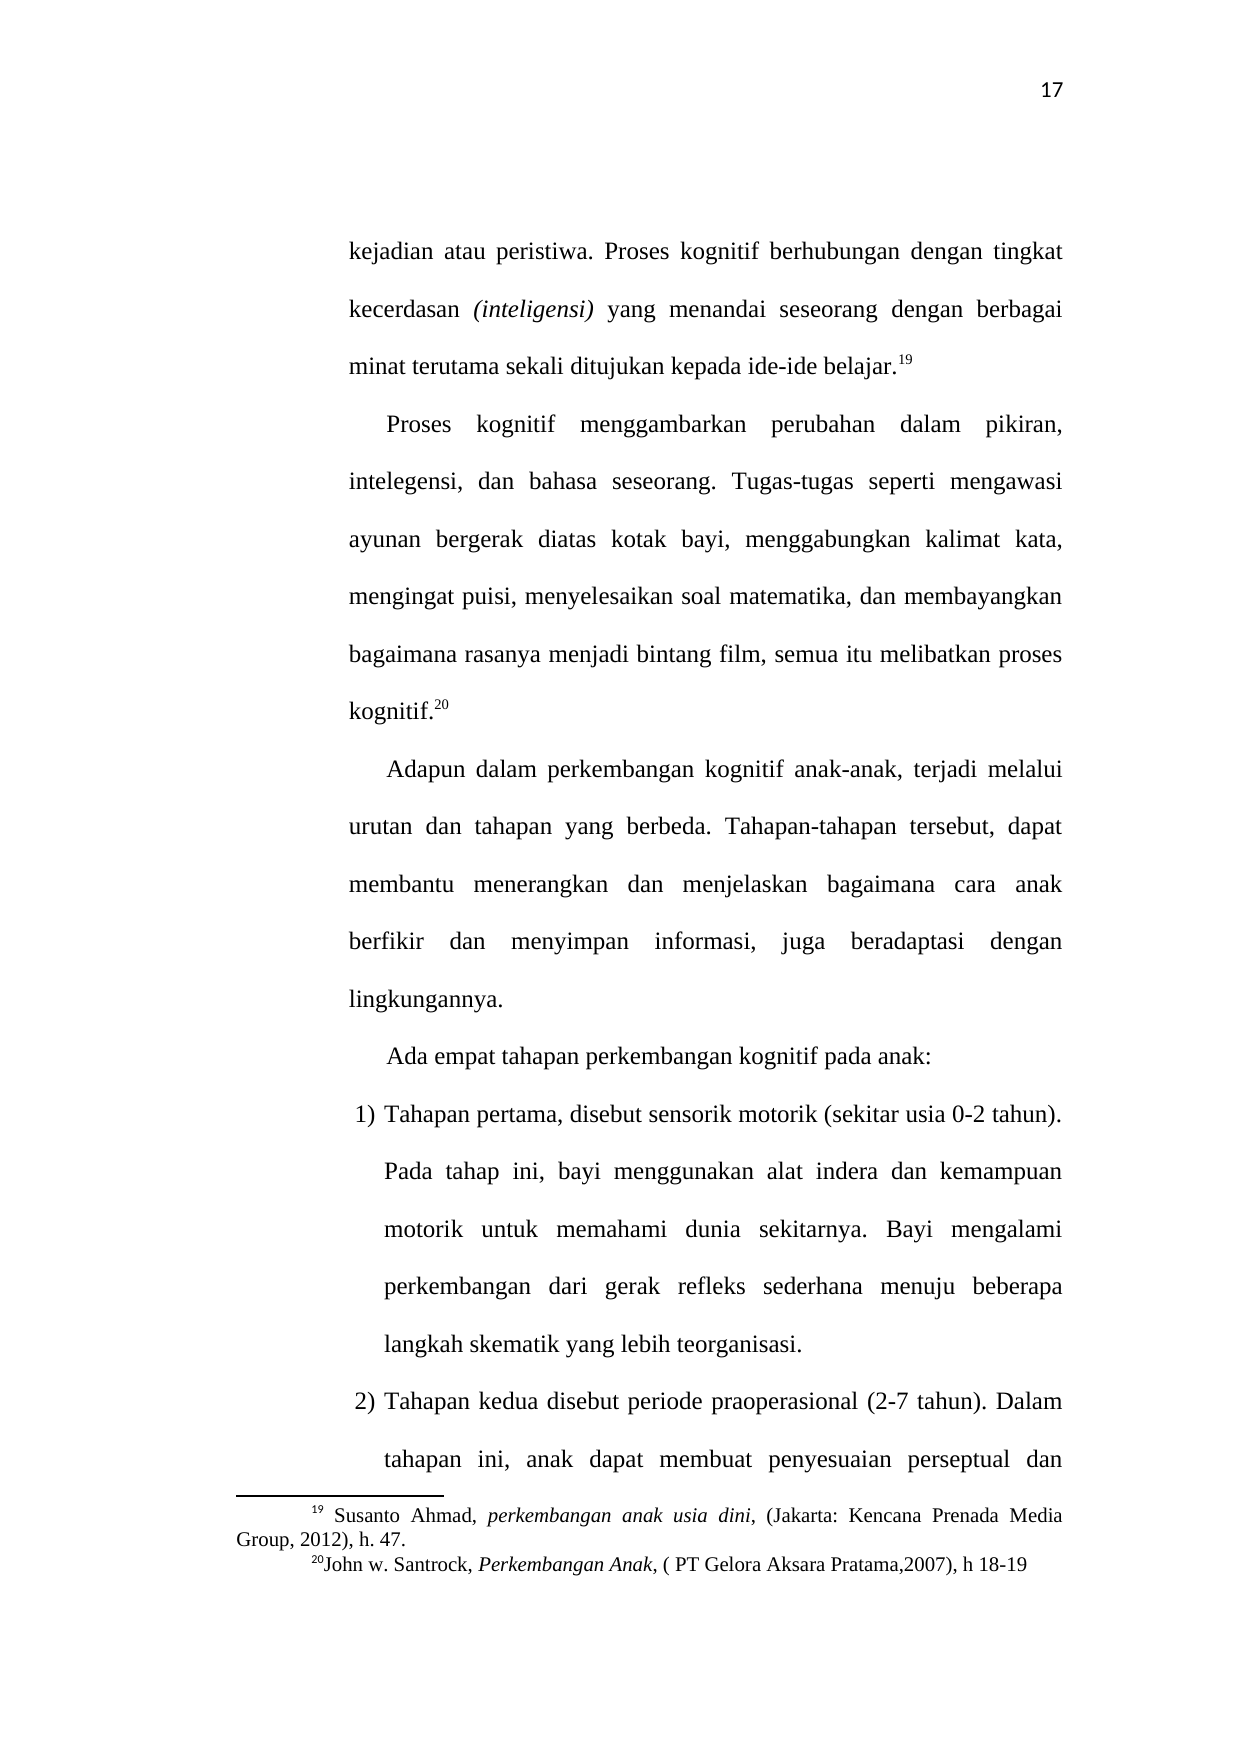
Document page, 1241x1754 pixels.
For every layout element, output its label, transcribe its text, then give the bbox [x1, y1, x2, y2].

list Adapun dalam perkembangan kognitif anak-anak, terjadi melalui urutan dan tahapan yang berbeda. Tahapan-tahapan tersebut, dapat membantu menerangkan dan menjelaskan bagaimana cara anak berfikir dan menyimpan informasi, juga beradaptasi dengan lingkungannya. [349, 754, 1063, 1012]
list Proses kognitif menggambarkan perubahan dalam pikiran, intelegensi, dan bahasa seseorang. Tugas-tugas seperti mengawasi ayunan bergerak diatas kotak bayi, menggabungkan kalimat kata, mengingat puisi, menyelesaikan soal matematika, dan membayangkan bagaimana rasanya menjadi bintang film, semua itu melibatkan proses kognitif. [349, 409, 1063, 725]
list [349, 236, 1063, 380]
list Tahapan pertama, disebut sensorik motorik (sekitar usia 0-2 tahun). Pada tahap ini, bayi menggunakan alat indera dan kemampuan motorik untuk memahami dunia sekitarnya. Bayi mengalami perkembangan dari gerak refleks sederhana menuju beberapa langkah skematik yang lebih teorganisasi. [354, 1099, 1063, 1357]
list Ada empat tahapan perkembangan kognitif pada anak: [349, 1041, 1063, 1070]
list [354, 1386, 1063, 1472]
